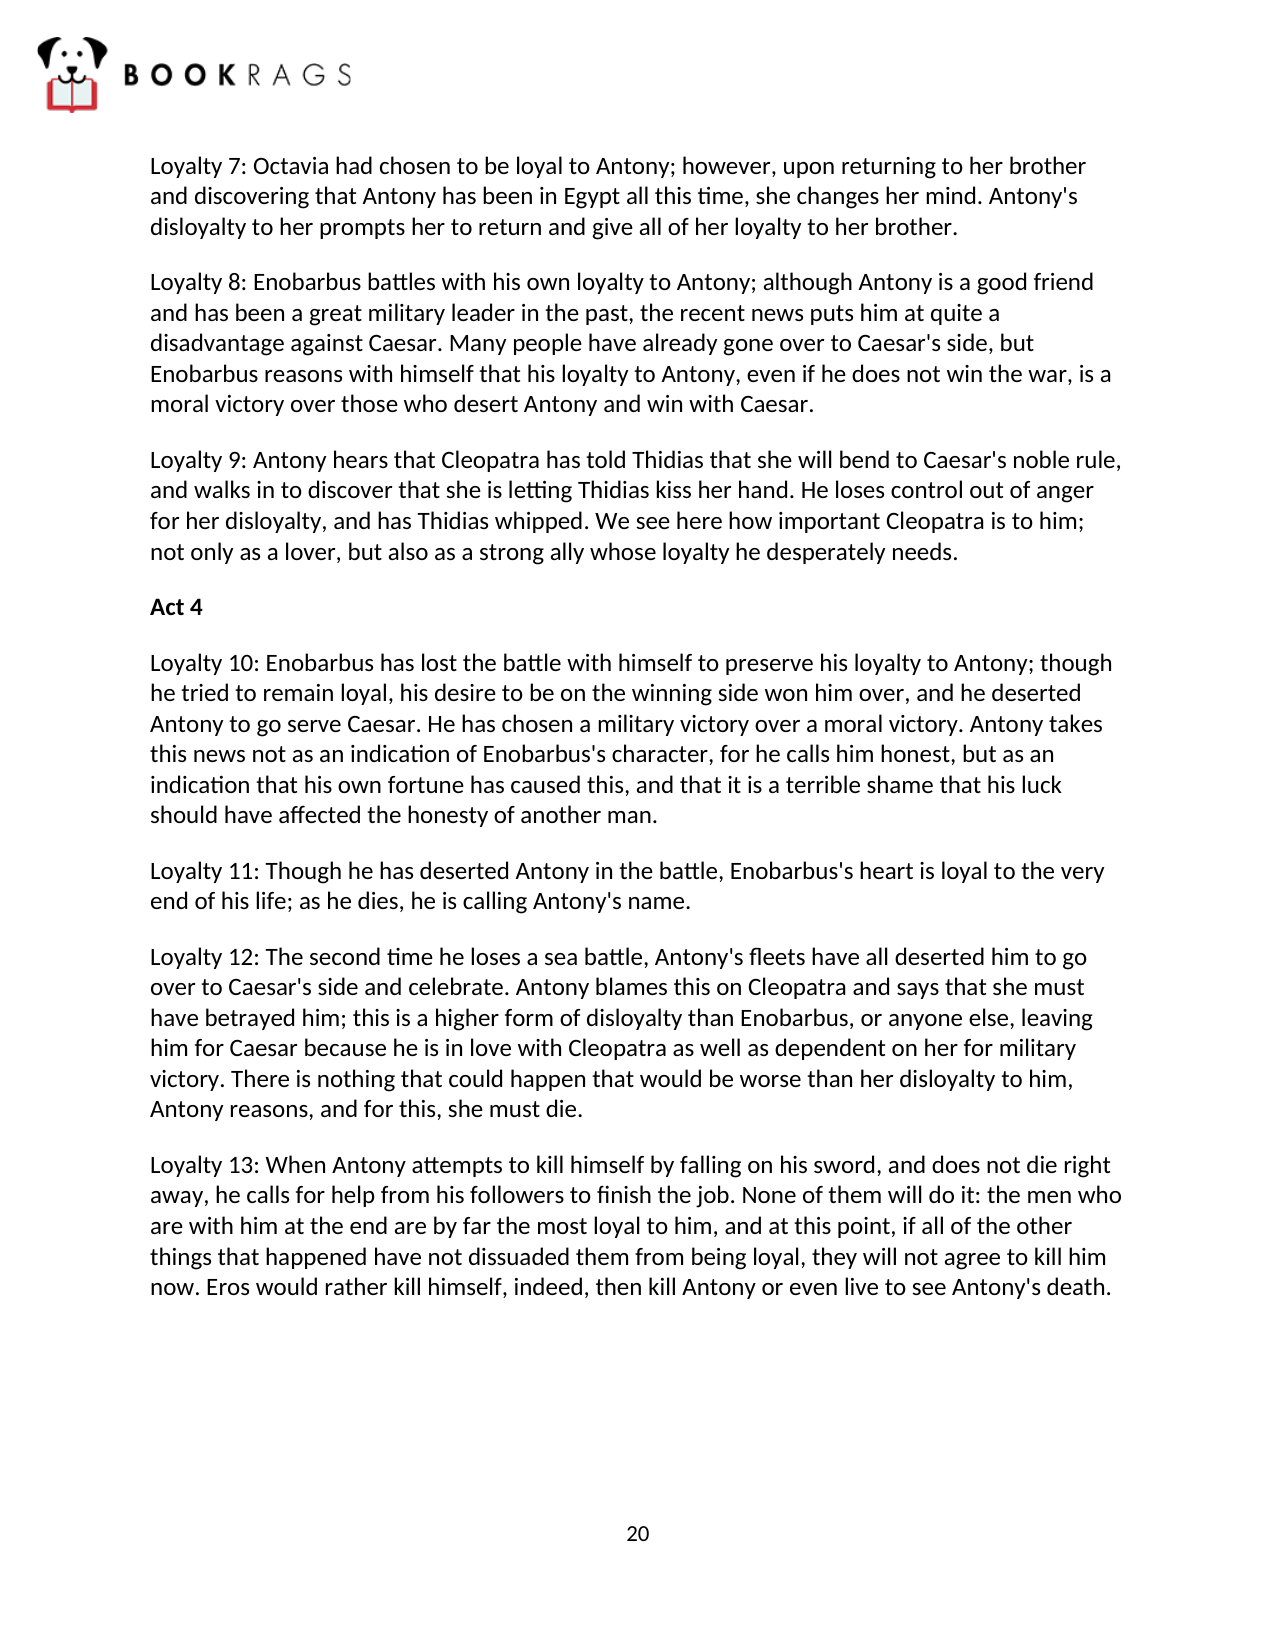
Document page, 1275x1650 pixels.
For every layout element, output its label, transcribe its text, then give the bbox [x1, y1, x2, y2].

text Loyalty 8: Enobarbus battles with his own loyalty to Antony; although Antony is a good friend and has been a great military leader in the past, the recent news puts him at quite a disadvantage against Caesar. Many people have already gone over to Caesar's side, but Enobarbus reasons with himself that his loyalty to Antony, even if he does not win the war, is a moral victory over those who desert Antony and win with Caesar. [150, 267, 1125, 419]
text Loyalty 13: When Antony attempts to kill himself by falling on his sword, and does not die right away, he calls for help from his followers to finish the job. None of them will do it: the men who are with him at the end are by far the most loyal to him, and at this point, if all of the other things that happened have not dissuaded them from being loyal, they will not agree to kill him now. Eros would rather kill himself, indeed, then kill Antony or even live to see Antony's death. [150, 1149, 1125, 1302]
text Loyalty 9: Antony hears that Cleopatra has told Thidias that she will bend to Caesar's noble rule, and walks in to discover that she is letting Thidias kiss her hand. He loses control out of anger for her disloyalty, and has Thidias whipped. We see here how important Cleopatra is to him; not only as a lover, but also as a strong ally whose loyalty he desperately needs. [150, 444, 1125, 566]
text Loyalty 11: Though he has deserted Antony in the battle, Enobarbus's heart is loyal to the very end of his life; as he dies, he is calling Antony's name. [150, 855, 1125, 916]
text Loyalty 10: Enobarbus has lost the battle with himself to preserve his loyalty to Antony; though he tried to remain loyal, his desire to be on the winning side won him over, and he deserted Antony to go serve Caesar. He has chosen a military victory over a moral victory. Antony takes this news not as an indication of Enobarbus's character, for he calls him honest, but as an indication that his own fortune has caused this, and that it is a terrible shame that his luck should have affected the honesty of another man. [150, 647, 1125, 830]
text Loyalty 7: Octavia had chosen to be loyal to Antony; however, upon returning to her brother and discovering that Antony has been in Egypt all this time, she changes her mind. Antony's disloyalty to her prompts her to return and give all of her loyalty to her brother. [150, 150, 1125, 242]
picture [37, 37, 351, 113]
text Loyalty 12: The second time he loses a sea battle, Antony's fleets have all deserted him to go over to Caesar's side and celebrate. Antony blames this on Cleopatra and says that she must have betrayed him; this is a higher form of disloyalty than Enobarbus, or anyone else, leaving him for Caesar because he is in love with Cleopatra as well as dependent on her for military victory. There is nothing that could happen that would be worse than her disloyalty to him, Antony reasons, and for this, she must die. [150, 941, 1125, 1124]
text Act 4 [150, 591, 1125, 622]
